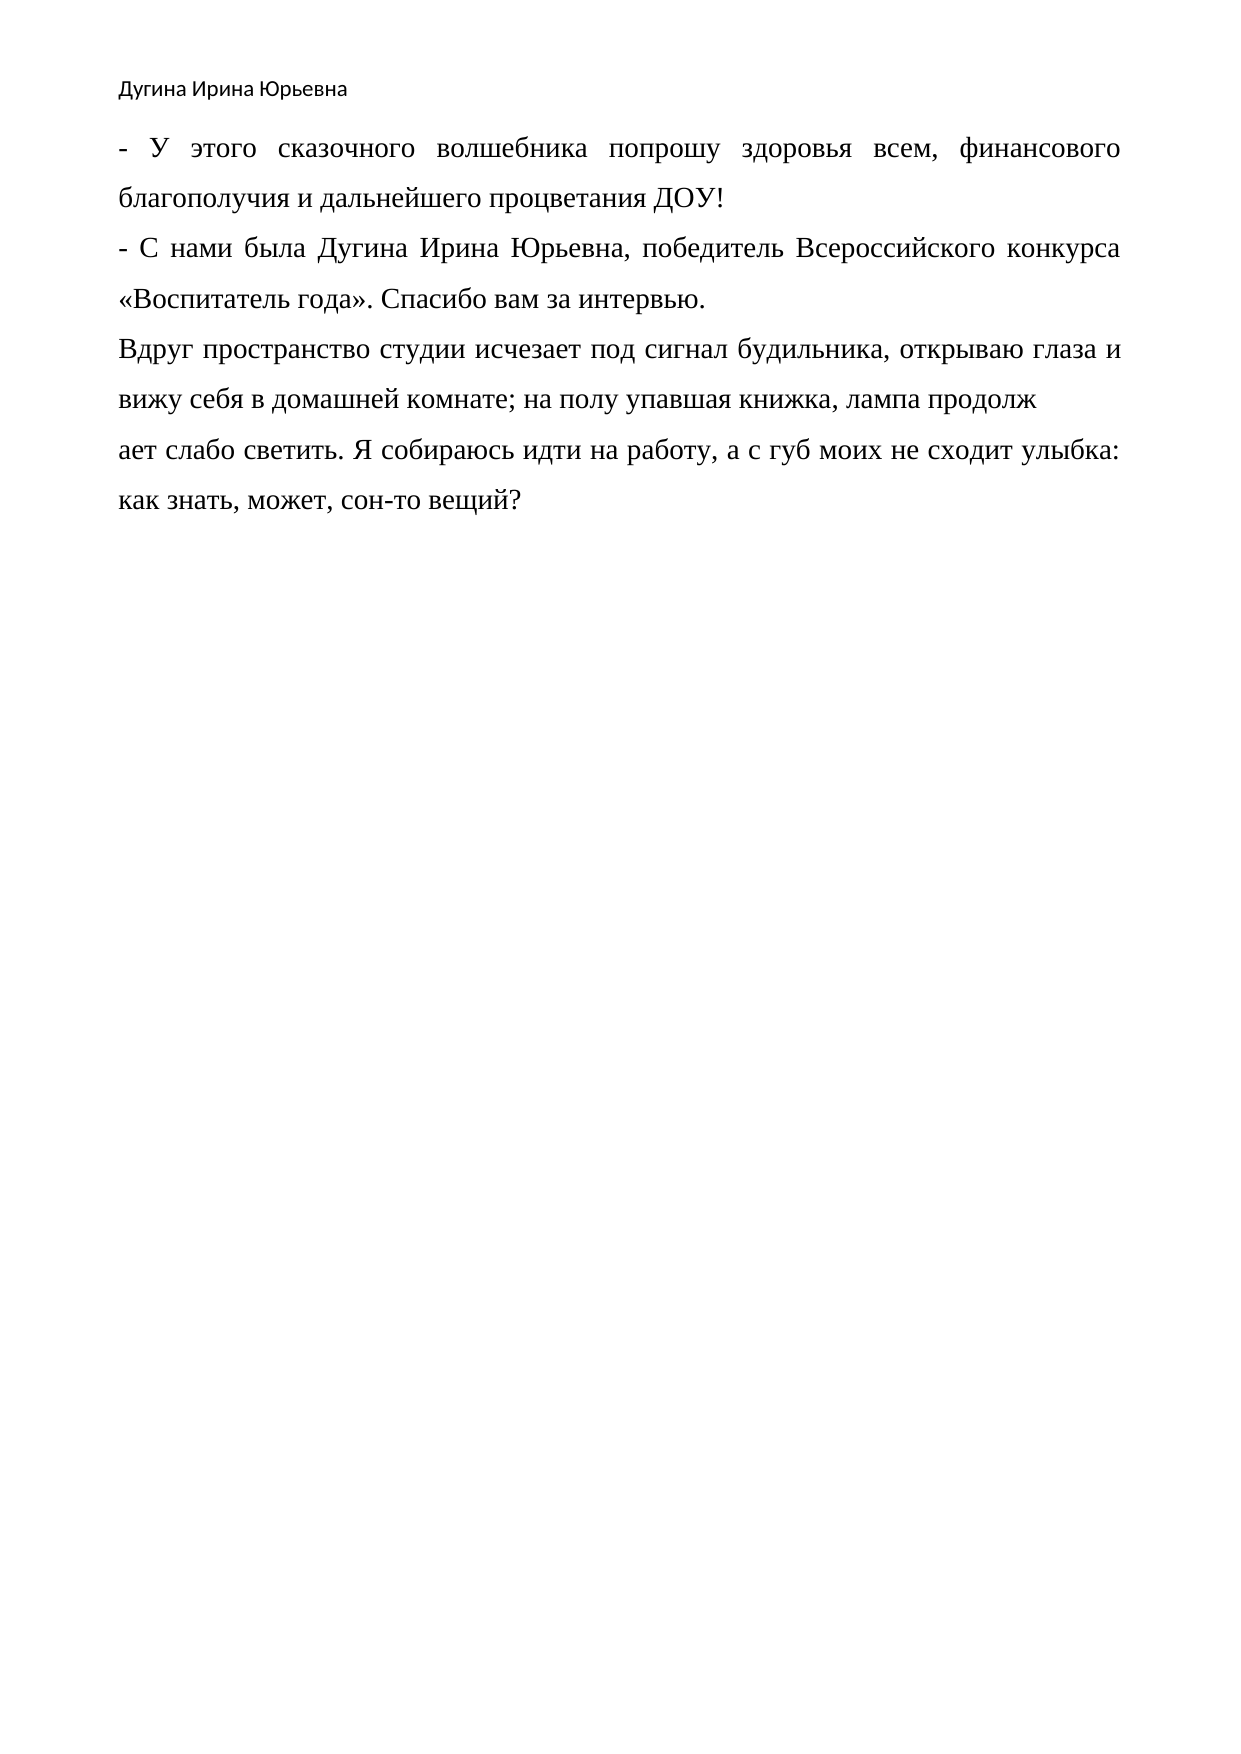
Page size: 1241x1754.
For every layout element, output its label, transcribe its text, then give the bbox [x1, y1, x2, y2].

text ает слабо светить. Я собираюсь идти на работу, а с губ моих не сходит улыбка: как знать, может, сон-то вещий? [118, 432, 1122, 516]
text - У этого сказочного волшебника попрошу здоровья всем, финансового благополучия и дальнейшего процветания ДОУ! [118, 130, 1122, 214]
text Вдруг пространство студии исчезает под сигнал будильника, открываю глаза и вижу себя в домашней комнате; на полу упавшая книжка, лампа продолж [118, 331, 1122, 415]
text - С нами была Дугина Ирина Юрьевна, победитель Всероссийского конкурса «Воспитатель года». Спасибо вам за интервью. [118, 231, 1122, 314]
